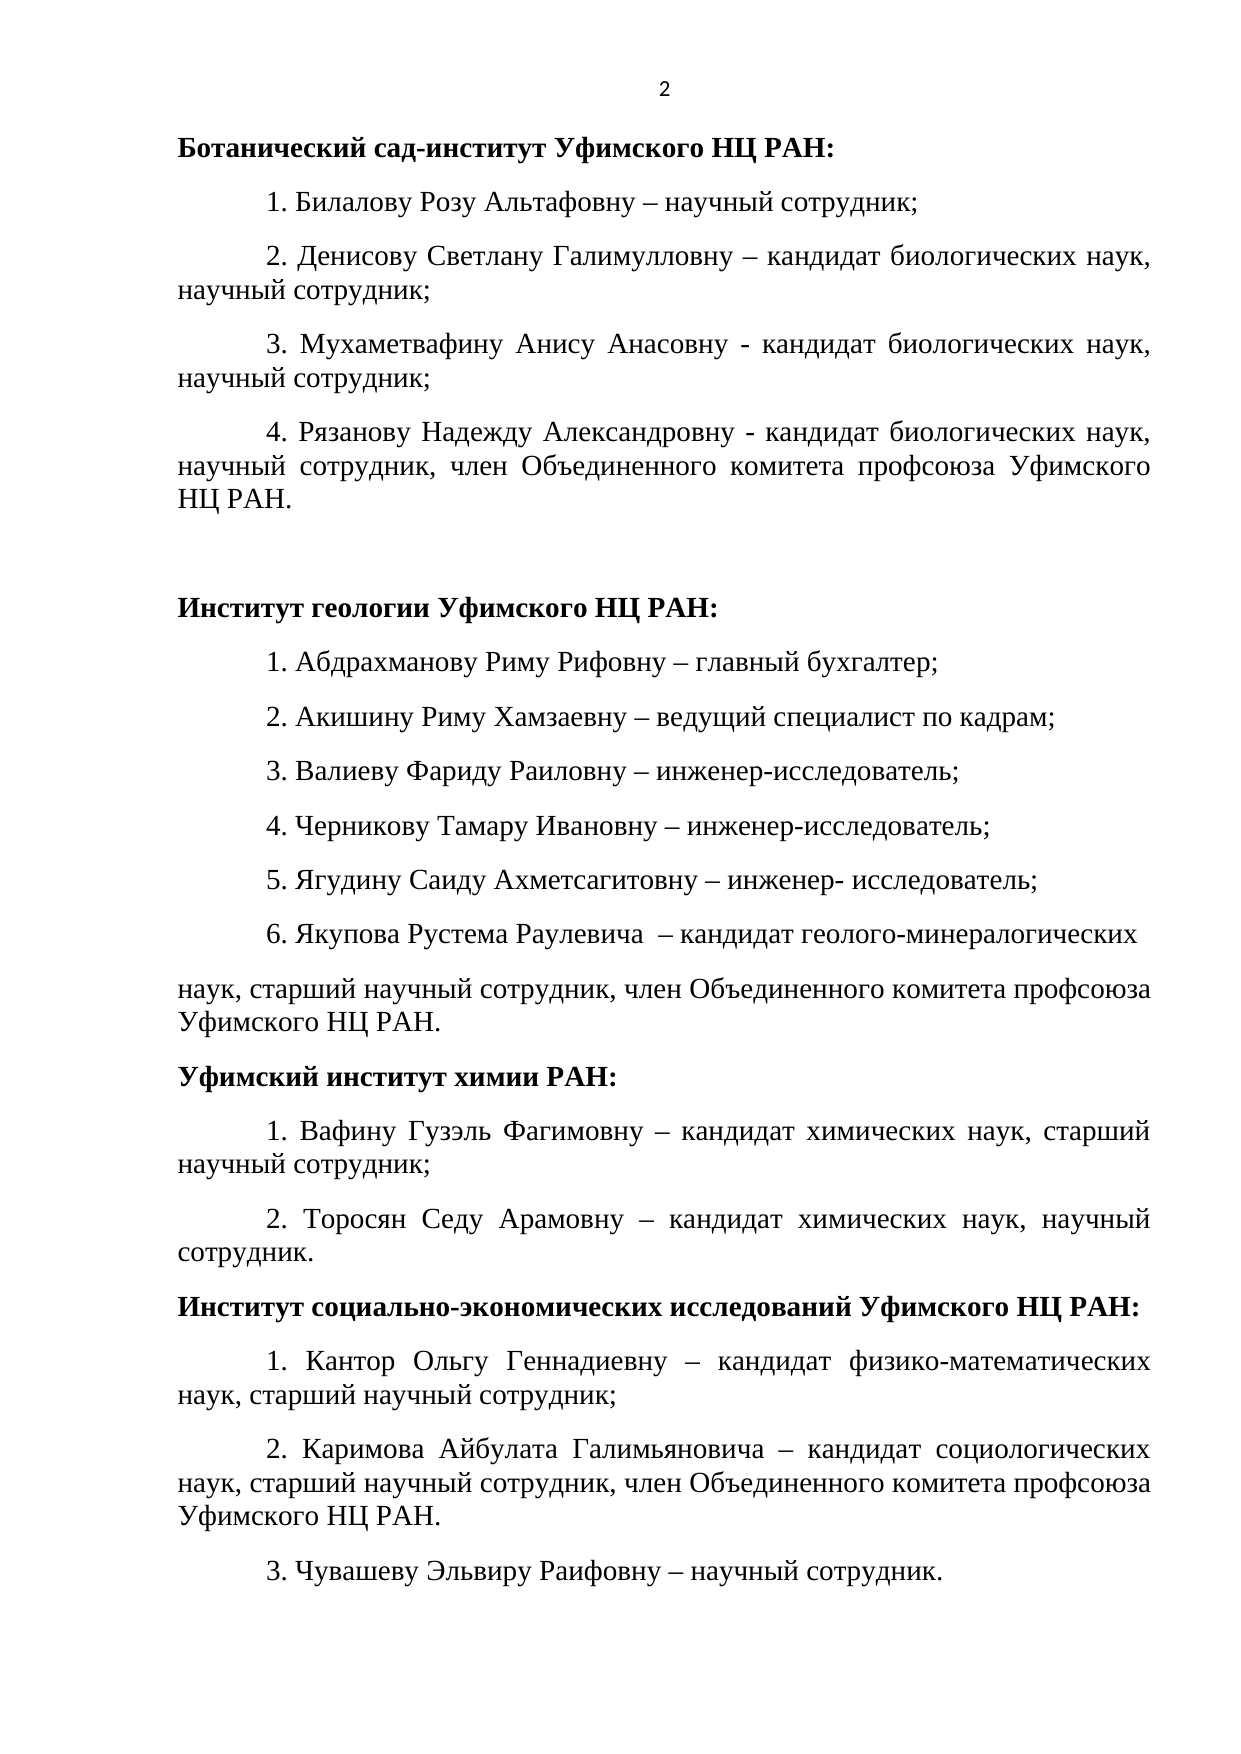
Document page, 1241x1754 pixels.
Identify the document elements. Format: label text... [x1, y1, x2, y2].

text 2. Денисову Светлану Галимулловну – кандидат биологических наук, научный сотрудник; [177, 238, 1152, 306]
text 2. Торосян Седу Арамовну – кандидат химических наук, научный сотрудник. [177, 1201, 1152, 1268]
text 5. Ягудину Саиду Ахметсагитовну – инженер- исследователь; [177, 862, 1152, 896]
text 6. Якупова Рустема Раулевича – кандидат геолого-минералогических [177, 916, 1152, 950]
text 1. Билалову Розу Альтафовну – научный сотрудник; [177, 184, 1152, 218]
text 1. Абдрахманову Риму Рифовну – главный бухгалтер; [177, 644, 1152, 678]
text Уфимский институт химии РАН: [177, 1059, 1152, 1092]
text 4. Черникову Тамару Ивановну – инженер-исследователь; [177, 808, 1152, 841]
text Институт геологии Уфимского НЦ РАН: [177, 590, 1152, 624]
text 2. Каримова Айбулата Галимьяновича – кандидат социологических наук, старший научный сотрудник, член Объединенного комитета профсоюза Уфимского НЦ РАН. [177, 1431, 1152, 1532]
text 3. Мухаметвафину Анису Анасовну - кандидат биологических наук, научный сотрудник; [177, 326, 1152, 393]
text 3. Чувашеву Эльвиру Раифовну – научный сотрудник. [177, 1553, 1152, 1586]
text 4. Рязанову Надежду Александровну - кандидат биологических наук, научный сотрудник, член Объединенного комитета профсоюза Уфимского НЦ РАН. [177, 414, 1152, 515]
text 3. Валиеву Фариду Раиловну – инженер-исследователь; [177, 753, 1152, 787]
text 1. Вафину Гузэль Фагимовну – кандидат химических наук, старший научный сотрудник; [177, 1113, 1152, 1180]
text наук, старший научный сотрудник, член Объединенного комитета профсоюза Уфимского НЦ РАН. [177, 971, 1152, 1038]
text Ботанический сад-институт Уфимского НЦ РАН: [177, 130, 1152, 163]
text 1. Кантор Ольгу Геннадиевну – кандидат физико-математических наук, старший научный сотрудник; [177, 1343, 1152, 1410]
text 2. Акишину Риму Хамзаевну – ведущий специалист по кадрам; [177, 699, 1152, 732]
text Институт социально-экономических исследований Уфимского НЦ РАН: [177, 1289, 1152, 1322]
